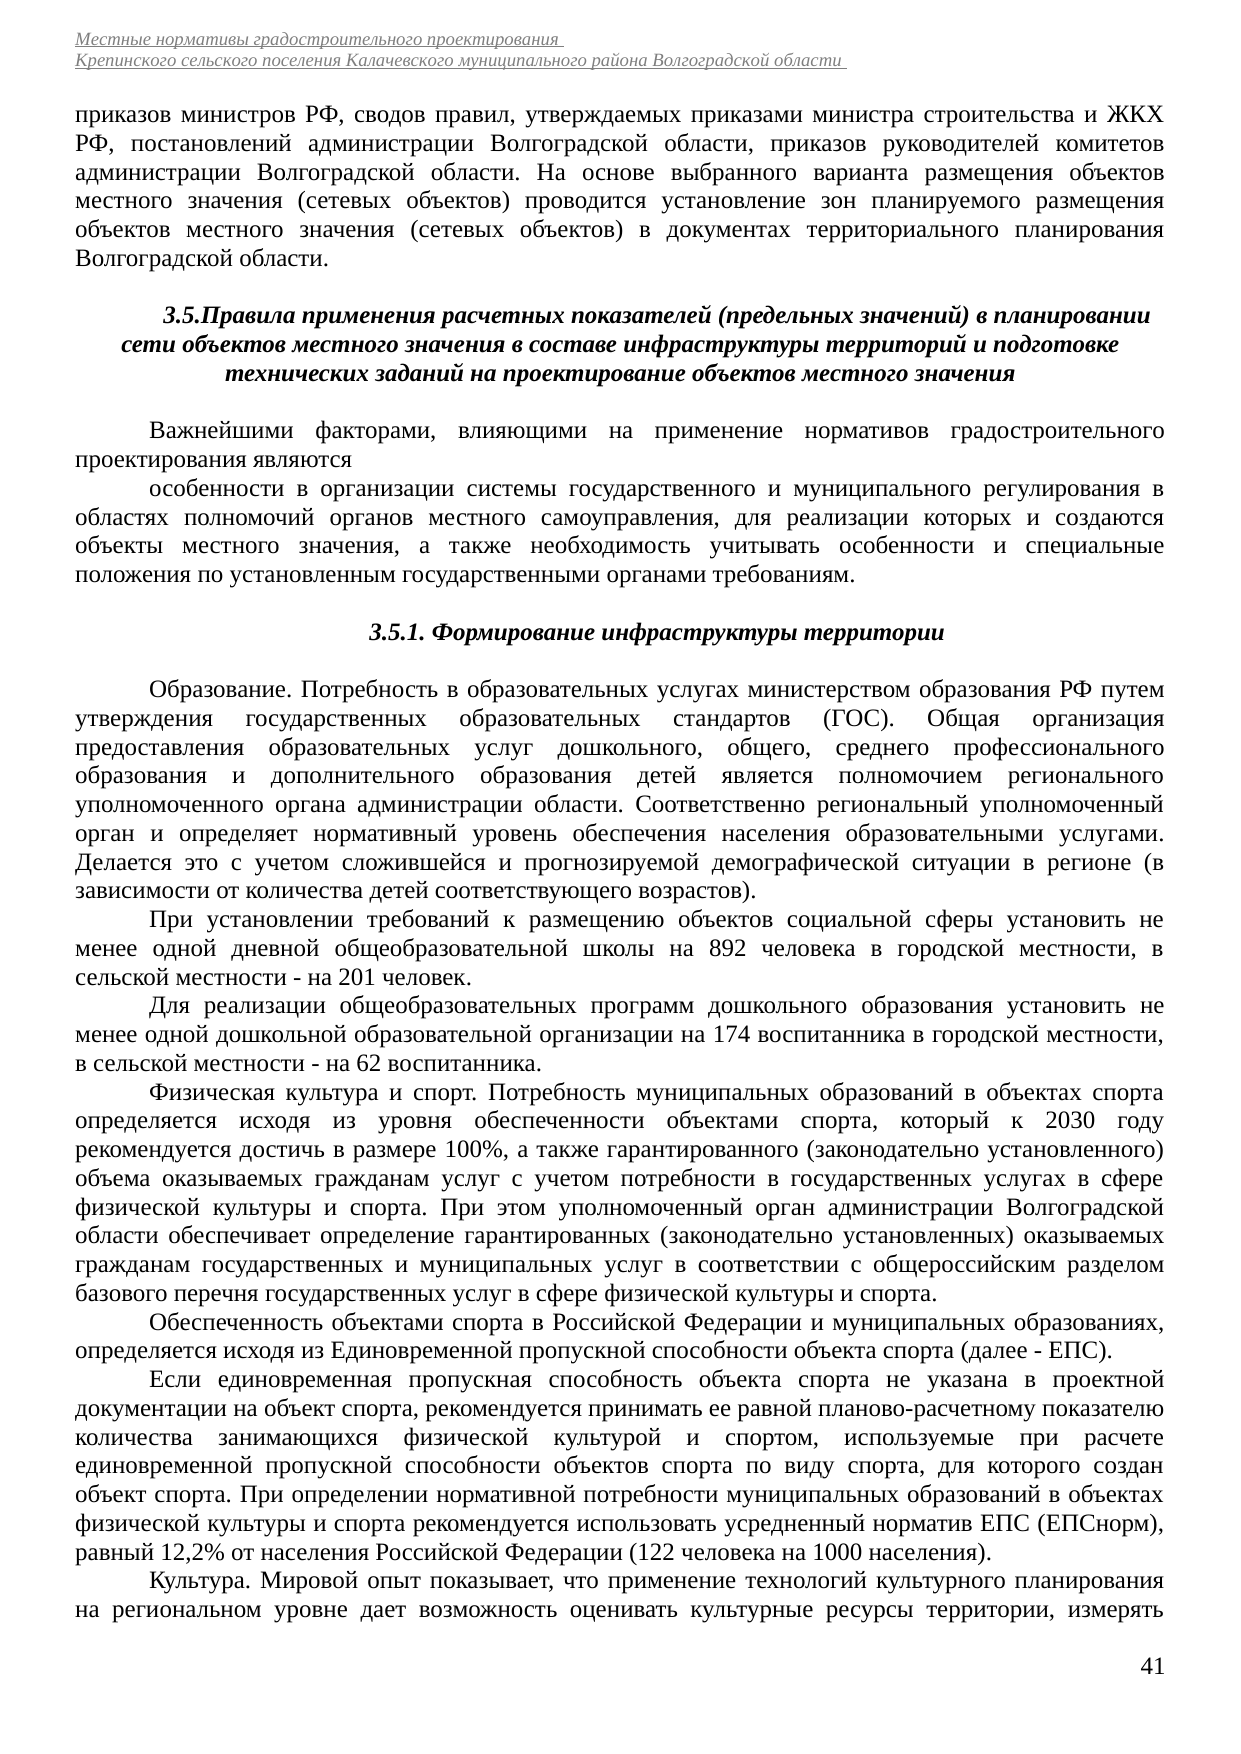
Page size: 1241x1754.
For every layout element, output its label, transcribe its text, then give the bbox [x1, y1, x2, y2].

text Образование. Потребность в образовательных услугах министерством образования РФ путем утверждения государственных образовательных стандартов (ГОС). Общая организация предоставления образовательных услуг дошкольного, общего, среднего профессионального образования и дополнительного образования детей является полномочием регионального уполномоченного органа администрации области. Соответственно региональный уполномоченный орган и определяет нормативный уровень обеспечения населения образовательными услугами. Делается это с учетом сложившейся и прогнозируемой демографической ситуации в регионе (в зависимости от количества детей соответствующего возрастов). [75, 674, 1165, 904]
text Для реализации общеобразовательных программ дошкольного образования установить не менее одной дошкольной образовательной организации на 174 воспитанника в городской местности, в сельской местности - на 62 воспитанника. [75, 991, 1165, 1077]
text Если единовременная пропускная способность объекта спорта не указана в проектной документации на объект спорта, рекомендуется принимать ее равной планово-расчетному показателю количества занимающихся физической культурой и спортом, используемые при расчете единовременной пропускной способности объектов спорта по виду спорта, для которого создан объект спорта. При определении нормативной потребности муниципальных образований в объектах физической культуры и спорта рекомендуется использовать усредненный норматив ЕПС (ЕПСнорм), равный 12,2% от населения Российской Федерации (122 человека на 1000 населения). [75, 1364, 1165, 1566]
text Обеспеченность объектами спорта в Российской Федерации и муниципальных образованиях, определяется исходя из Единовременной пропускной способности объекта спорта (далее - ЕПС). [75, 1307, 1165, 1364]
text При установлении требований к размещению объектов социальной сферы установить не менее одной дневной общеобразовательной школы на 892 человека в городской местности, в сельской местности - на 201 человек. [75, 904, 1165, 991]
text Важнейшими факторами, влияющими на применение нормативов градостроительного проектирования являются [75, 416, 1165, 473]
text 3.5.Правила применения расчетных показателей (предельных значений) в планировании сети объектов местного значения в составе инфраструктуры территорий и подготовке технических заданий на проектирование объектов местного значения [75, 301, 1165, 387]
text Физическая культура и спорт. Потребность муниципальных образований в объектах спорта определяется исходя из уровня обеспеченности объектами спорта, который к 2030 году рекомендуется достичь в размере 100%, а также гарантированного (законодательно установленного) объема оказываемых гражданам услуг с учетом потребности в государственных услугах в сфере физической культуры и спорта. При этом уполномоченный орган администрации Волгоградской области обеспечивает определение гарантированных (законодательно установленных) оказываемых гражданам государственных и муниципальных услуг в соответствии с общероссийским разделом базового перечня государственных услуг в сфере физической культуры и спорта. [75, 1077, 1165, 1307]
text особенности в организации системы государственного и муниципального регулирования в областях полномочий органов местного самоуправления, для реализации которых и создаются объекты местного значения, а также необходимость учитывать особенности и специальные положения по установленным государственными органами требованиям. [75, 473, 1165, 588]
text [75, 1566, 1165, 1623]
text 3.5.1. Формирование инфраструктуры территории [75, 617, 1165, 646]
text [75, 99, 1165, 272]
